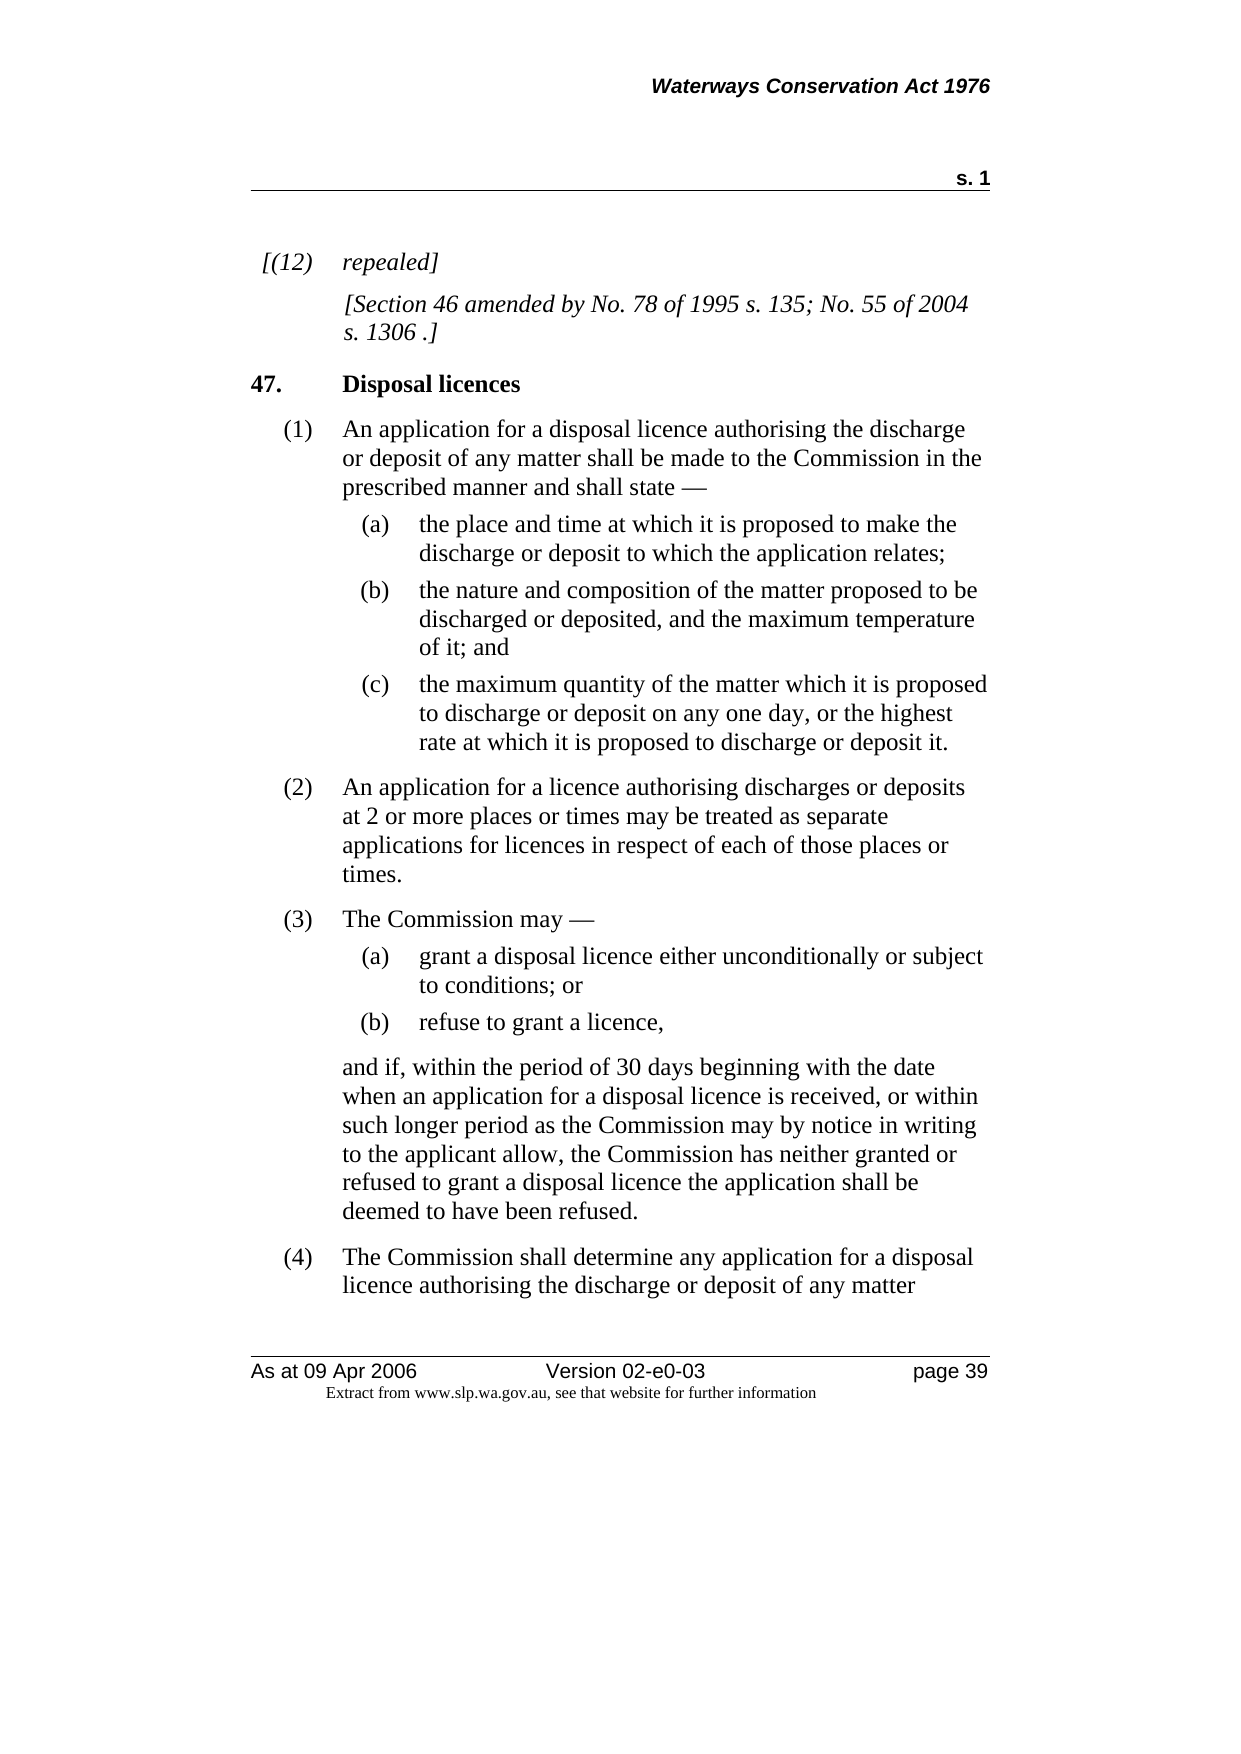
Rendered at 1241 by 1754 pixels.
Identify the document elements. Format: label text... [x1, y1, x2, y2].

text (a) the place and time at which it is proposed to make the discharge or deposit to which the application relates; [251, 509, 990, 567]
text [(12) repealed] [251, 247, 990, 276]
text (3) The Commission may — [251, 904, 990, 933]
text (2) An application for a licence authorising discharges or deposits at 2 or more places or times may be treated as separate applications for licences in respect of each of those places or times. [251, 772, 990, 887]
text (b) refuse to grant a licence, [251, 1007, 990, 1036]
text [251, 1242, 990, 1299]
text (a) grant a disposal licence either unconditionally or subject to conditions; or [251, 941, 990, 999]
text (b) the nature and composition of the matter proposed to be discharged or deposited, and the maximum temperature of it; and [251, 575, 990, 661]
text (1) An application for a disposal licence authorising the discharge or deposit of any matter shall be made to the Commission in the prescribed manner and shall state — [251, 414, 990, 501]
text and if, within the period of 30 days beginning with the date when an application for a disposal licence is received, or within such longer period as the Commission may by notice in writing to the applicant allow, the Commission has neither granted or refused to grant a disposal licence the application shall be deemed to have been refused. [251, 1052, 990, 1225]
subtitle 47. Disposal licences [251, 369, 990, 398]
text (c) the maximum quantity of the matter which it is proposed to discharge or deposit on any one day, or the highest rate at which it is proposed to discharge or deposit it. [251, 669, 990, 756]
text [Section 46 amended by No. 78 of 1995 s. 135; No. 55 of 2004 s. 1306 .] [251, 289, 990, 346]
